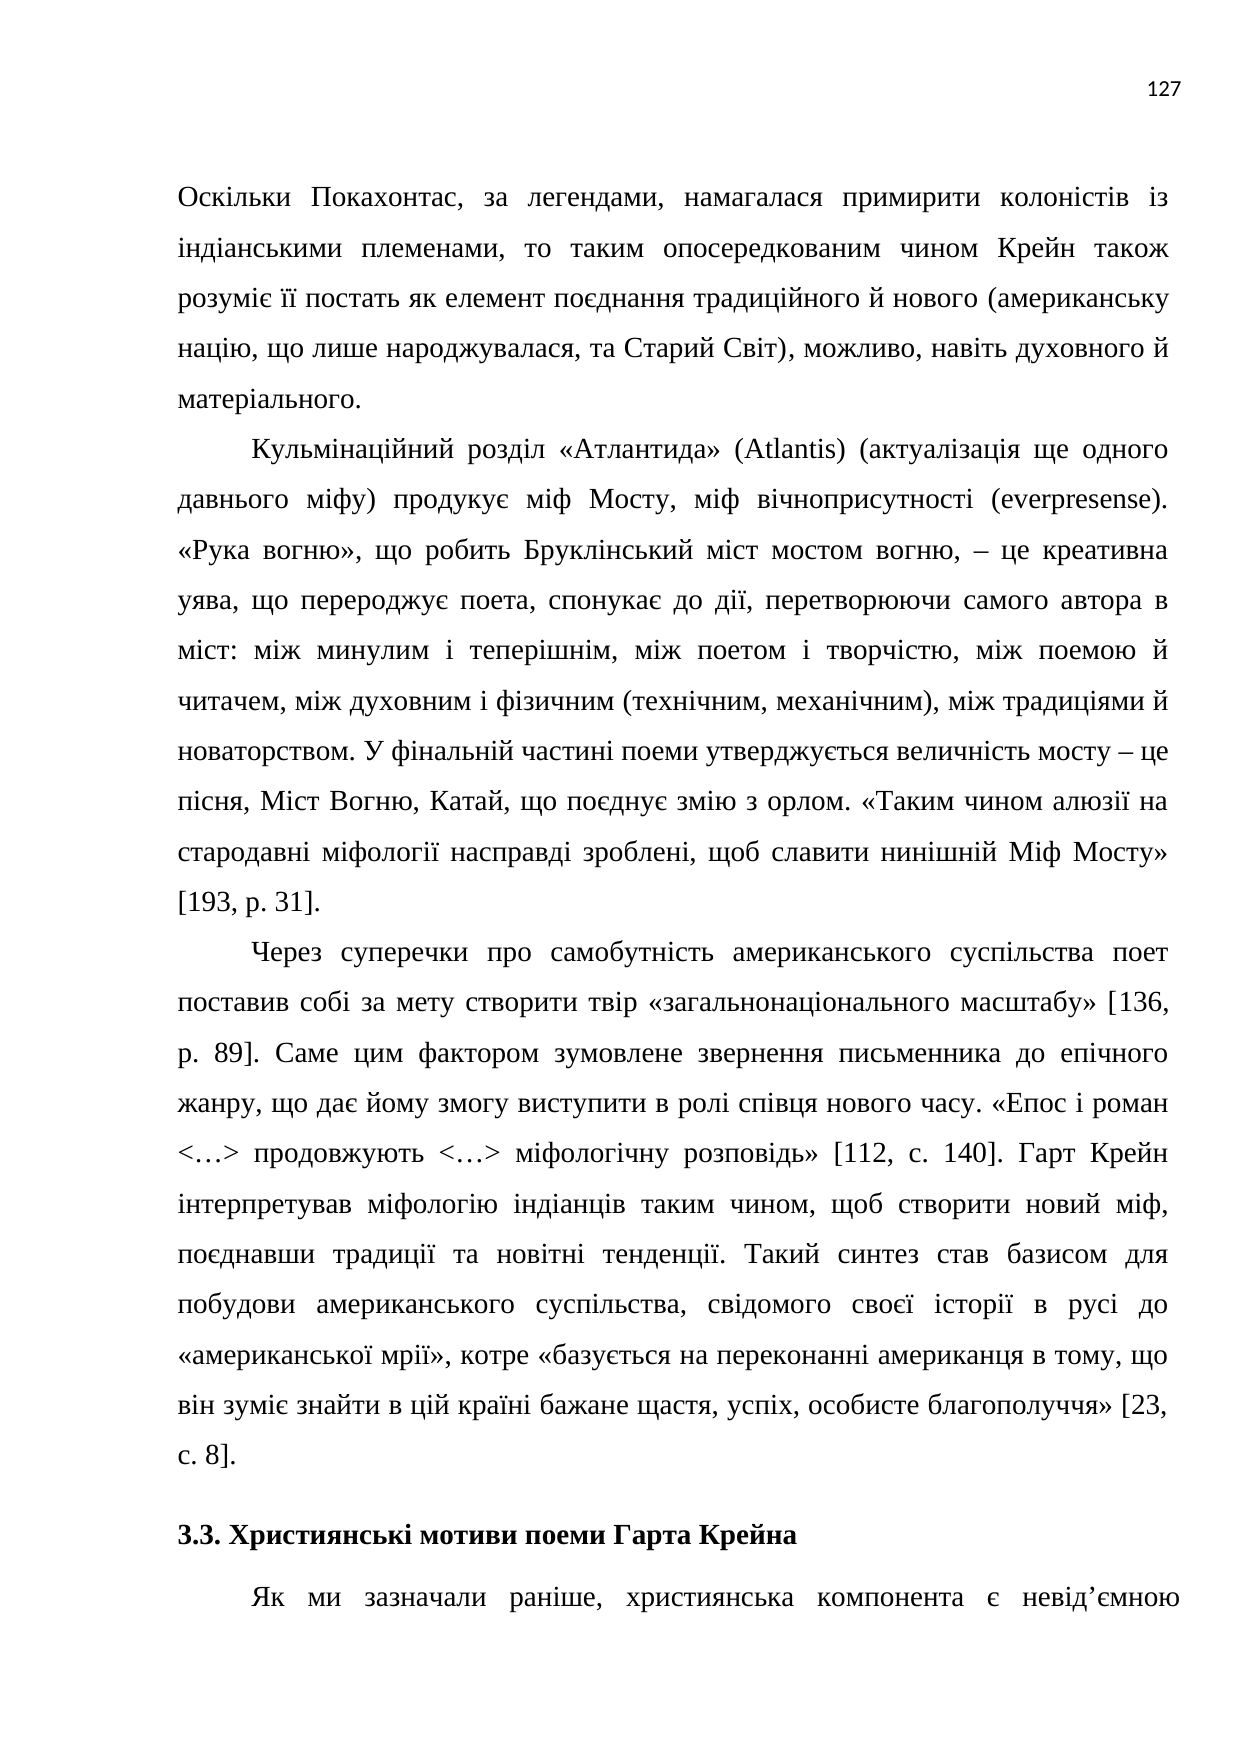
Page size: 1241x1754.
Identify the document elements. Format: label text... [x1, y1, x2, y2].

subtitle 3.3. Християнські мотиви поеми Гарта Крейна [177, 1517, 1181, 1550]
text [177, 1579, 1181, 1613]
list Кульмінаційний розділ «Атлантида» (Atlantis) (актуалізація ще одного давнього міфу) продукує міф Мосту, міф вічноприсутності (everpresense). «Рука вогню», що робить Бруклінський міст мостом вогню, – це креативна уява, що перероджує поета, спонукає до дії, перетворюючи самого автора в міст: між минулим і теперішнім, між поетом і творчістю, між поемою й читачем, між духовним і фізичним (технічним, механічним), між традиціями й новаторством. У фінальній частині поеми утверджується величність мосту – це пісня, Міст Вогню, Катай, що поєднує змію з орлом. «Таким чином алюзії на стародавні міфології насправді зроблені, щоб славити нинішній Міф Мосту» [193, р. 31]. [177, 431, 1169, 917]
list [177, 179, 1169, 414]
list Через суперечки про самобутність американського суспільства поет поставив собі за мету створити твір «загальнонаціонального масштабу» [136, р. 89]. Саме цим фактором зумовлене звернення письменника до епічного жанру, що дає йому змогу виступити в ролі співця нового часу. «Епос і роман ˂…˃ продовжують ˂…˃ міфологічну розповідь» [112, c. 140]. Гарт Крейн інтерпретував міфологію індіанців таким чином, щоб створити новий міф, поєднавши традиції та новітні тенденції. Такий синтез став базисом для побудови американського суспільства, свідомого своєї історії в русі до «американської мрії», котре «базується на переконанні американця в тому, що він зуміє знайти в цій країні бажане щастя, успіх, особисте благополуччя» [23, c. 8]. [177, 934, 1169, 1471]
